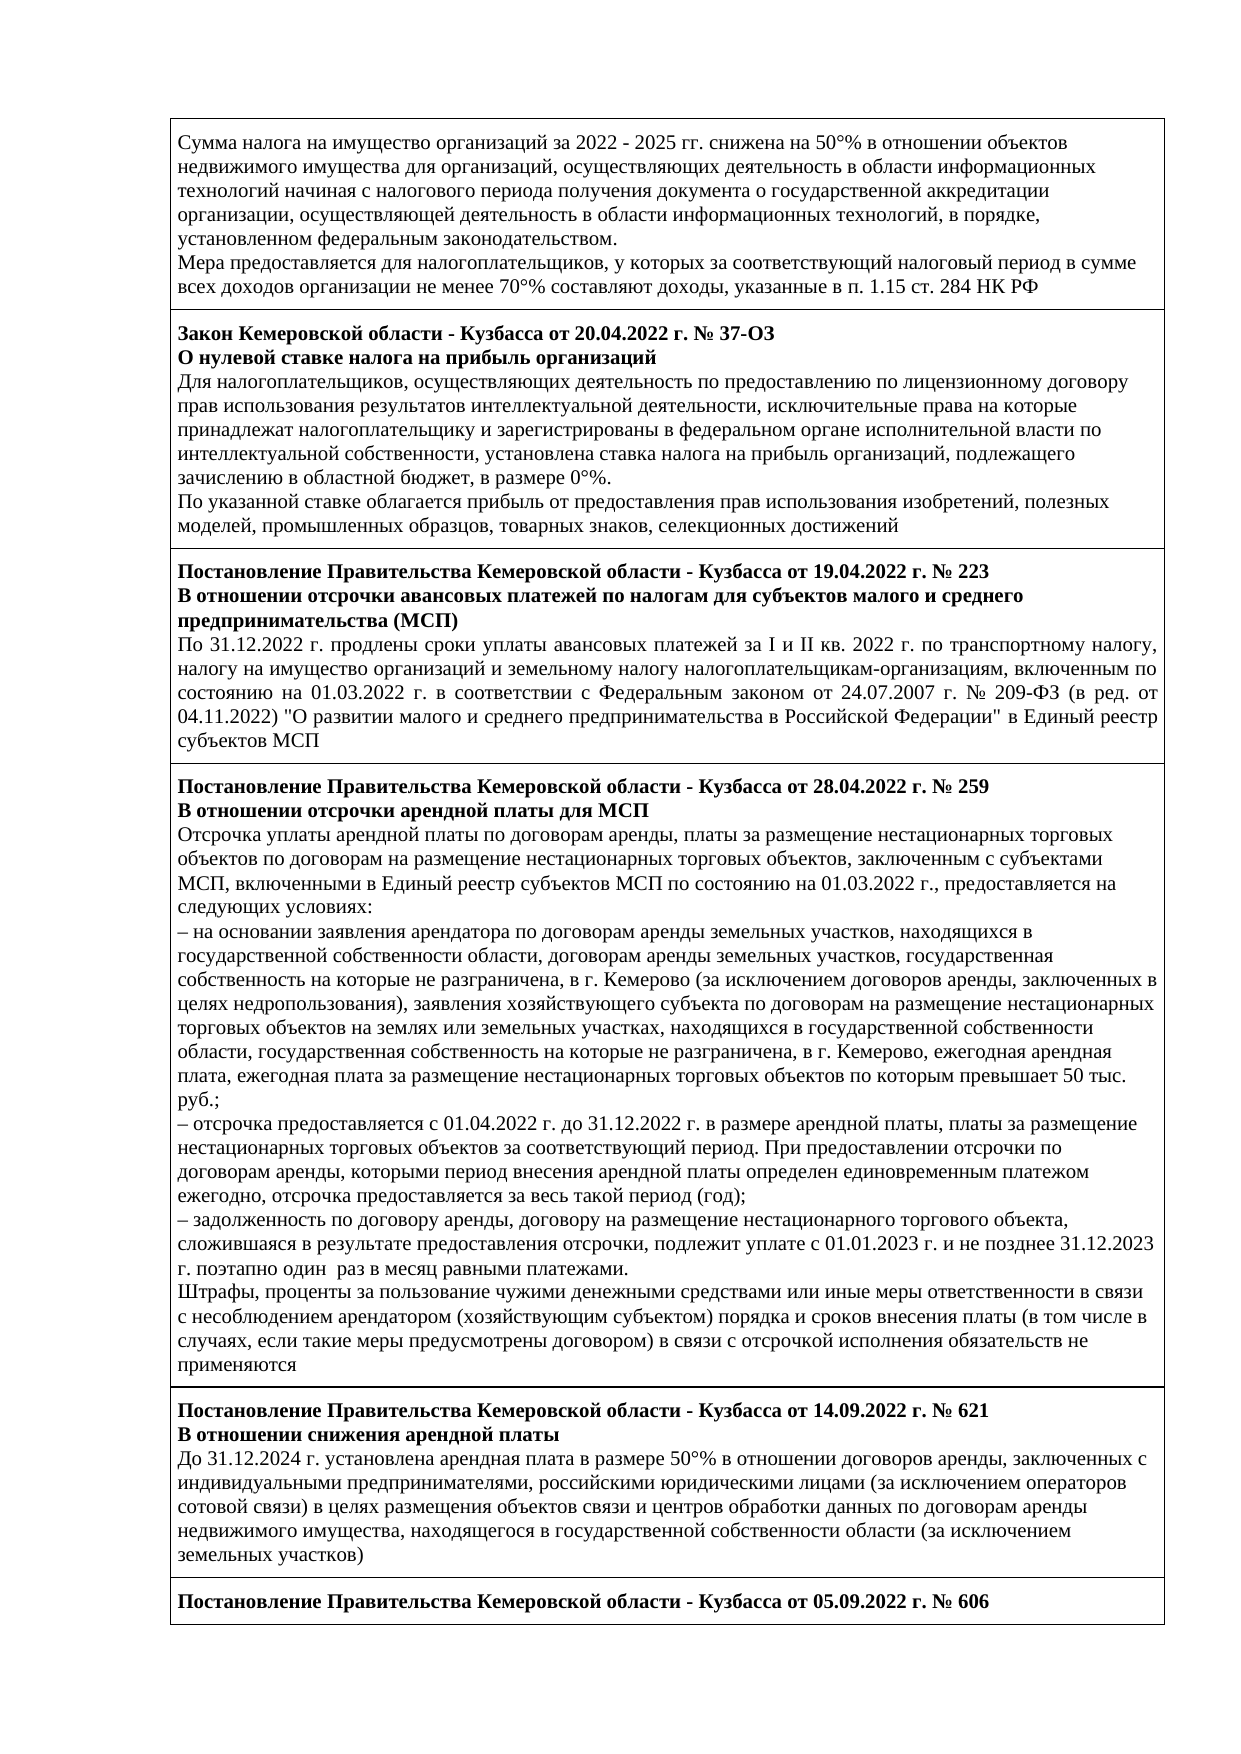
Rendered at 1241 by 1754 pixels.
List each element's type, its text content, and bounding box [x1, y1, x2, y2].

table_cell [171, 1578, 1164, 1624]
table_cell Постановление Правительства Кемеровской области - Кузбасса от 14.09.2022 г. № 621 В отношении снижения арендной платы До 31.12.2024 г. установлена арендная плата в размере 50°% в отношении договоров аренды, заключенных с индивидуальными предпринимателями, российскими юридическими лицами (за исключением операторов сотовой связи) в целях размещения объектов связи и центров обработки данных по договорам аренды недвижимого имущества, находящегося в государственной собственности области (за исключением земельных участков) [171, 1388, 1164, 1577]
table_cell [171, 119, 1164, 309]
table_cell Постановление Правительства Кемеровской области - Кузбасса от 28.04.2022 г. № 259 В отношении отсрочки арендной платы для МСП Отсрочка уплаты арендной платы по договорам аренды, платы за размещение нестационарных торговых объектов по договорам на размещение нестационарных торговых объектов, заключенным с субъектами МСП, включенными в Единый реестр субъектов МСП по состоянию на 01.03.2022 г., предоставляется на следующих условиях: – на основании заявления арендатора по договорам аренды земельных участков, находящихся в государственной собственности области, договорам аренды земельных участков, государственная собственность на которые не разграничена, в г. Кемерово (за исключением договоров аренды, заключенных в целях недропользования), заявления хозяйствующего субъекта по договорам на размещение нестационарных торговых объектов на землях или земельных участках, находящихся в государственной собственности области, государственная собственность на которые не разграничена, в г. Кемерово, ежегодная арендная плата, ежегодная плата за размещение нестационарных торговых объектов по которым превышает 50 тыс. руб.; – отсрочка предоставляется с 01.04.2022 г. до 31.12.2022 г. в размере арендной платы, платы за размещение нестационарных торговых объектов за соответствующий период. При предоставлении отсрочки по договорам аренды, которыми период внесения арендной платы определен единовременным платежом ежегодно, отсрочка предоставляется за весь такой период (год); – задолженность по договору аренды, договору на размещение нестационарного торгового объекта, сложившаяся в результате предоставления отсрочки, подлежит уплате с 01.01.2023 г. и не позднее 31.12.2023 г. поэтапно один раз в месяц равными платежами. Штрафы, проценты за пользование чужими денежными средствами или иные меры ответственности в связи с несоблюдением арендатором (хозяйствующим субъектом) порядка и сроков внесения платы (в том числе в случаях, если такие меры предусмотрены договором) в связи с отсрочкой исполнения обязательств не применяются [171, 764, 1164, 1386]
table_cell Постановление Правительства Кемеровской области - Кузбасса от 19.04.2022 г. № 223 В отношении отсрочки авансовых платежей по налогам для субъектов малого и среднего предпринимательства (МСП) По 31.12.2022 г. продлены сроки уплаты авансовых платежей за I и II кв. 2022 г. по транспортному налогу, налогу на имущество организаций и земельному налогу налогоплательщикам-организациям, включенным по состоянию на 01.03.2022 г. в соответствии с Федеральным законом от 24.07.2007 г. № 209-ФЗ (в ред. от 04.11.2022) "О развитии малого и среднего предпринимательства в Российской Федерации" в Единый реестр субъектов МСП [171, 549, 1164, 762]
table_cell Закон Кемеровской области - Кузбасса от 20.04.2022 г. № 37-ОЗ О нулевой ставке налога на прибыль организаций Для налогоплательщиков, осуществляющих деятельность по предоставлению по лицензионному договору прав использования результатов интеллектуальной деятельности, исключительные права на которые принадлежат налогоплательщику и зарегистрированы в федеральном органе исполнительной власти по интеллектуальной собственности, установлена ставка налога на прибыль организаций, подлежащего зачислению в областной бюджет, в размере 0°%. По указанной ставке облагается прибыль от предоставления прав использования изобретений, полезных моделей, промышленных образцов, товарных знаков, селекционных достижений [171, 310, 1164, 548]
